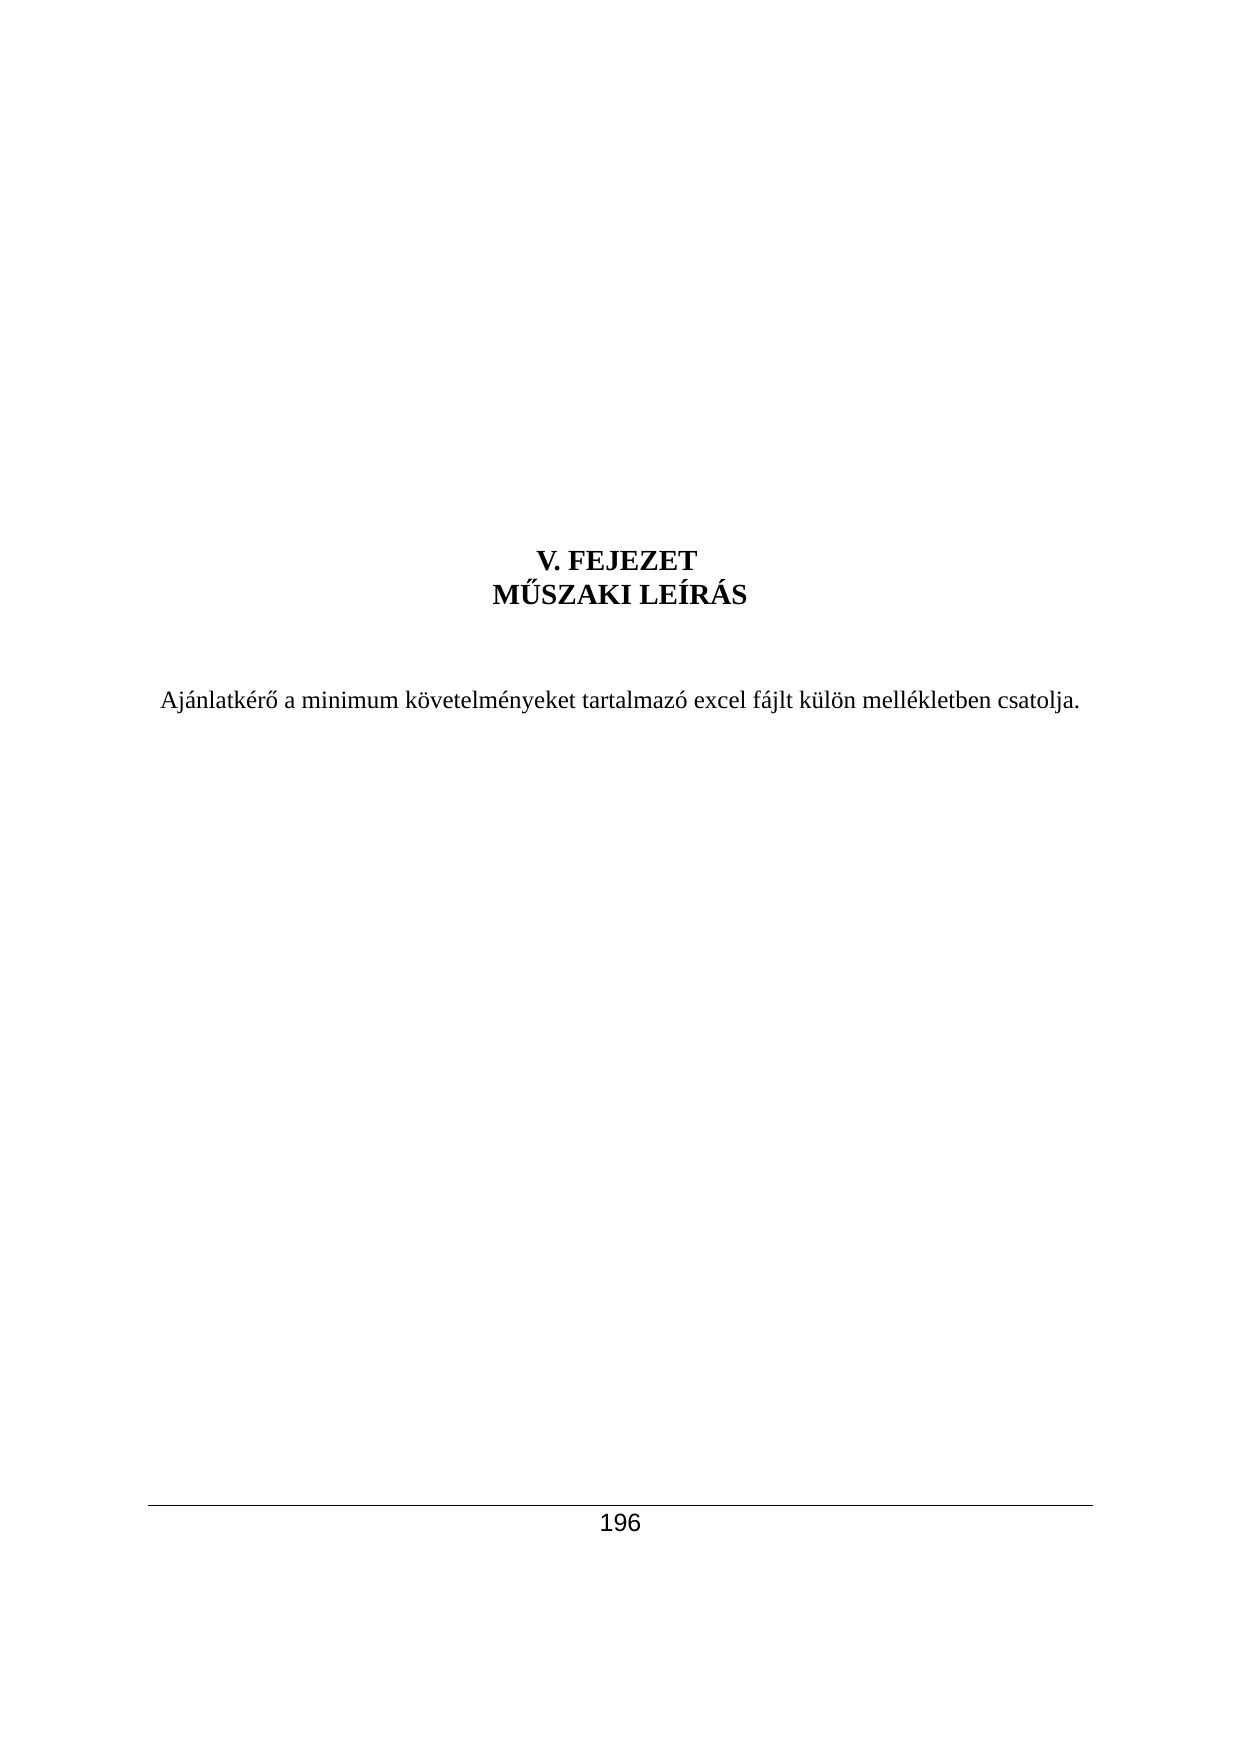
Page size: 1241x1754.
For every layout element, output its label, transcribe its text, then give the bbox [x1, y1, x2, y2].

text Ajánlatkérő a minimum követelményeket tartalmazó excel fájlt külön mellékletben csatolja. [148, 685, 1093, 714]
text V. FEJEZET MŰSZAKI LEÍRÁS [148, 543, 1093, 610]
